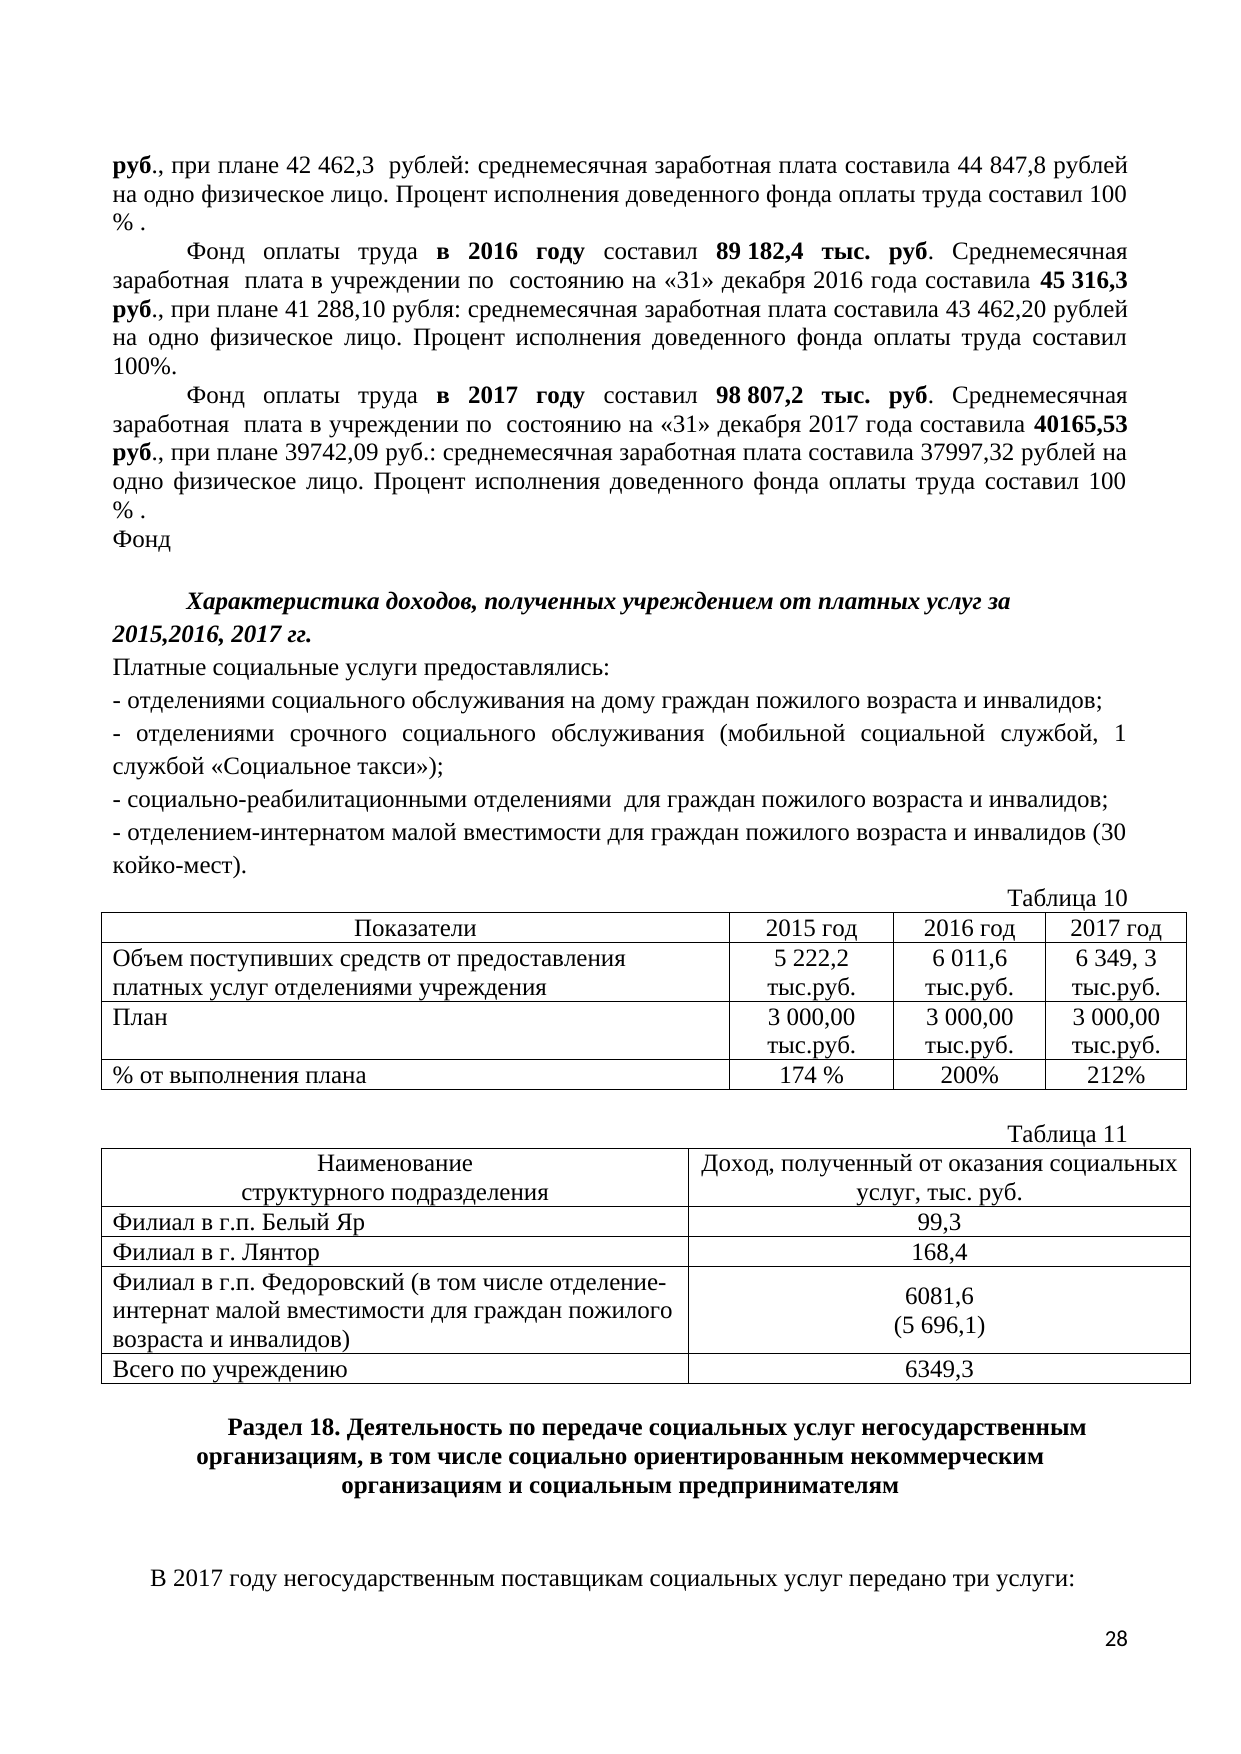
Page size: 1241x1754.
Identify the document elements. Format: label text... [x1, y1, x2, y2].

table_cell Объем поступивших средств от предоставления платных услуг отделениями учреждения [102, 943, 729, 1001]
text Фонд оплаты труда в 2016 году составил 89 182,4 тыс. руб. Среднемесячная заработная плата в учреждении по состоянию на «31» декабря 2016 года составила 45 316,3 руб., при плане 41 288,10 рубля: среднемесячная заработная плата составила 43 462,20 рублей на одно физическое лицо. Процент исполнения доведенного фонда оплаты труда составил 100%. [112, 236, 1128, 380]
text - отделениями социального обслуживания на дому граждан пожилого возраста и инвалидов; [112, 685, 1128, 714]
table_cell 3 000,00 тыс.руб. [894, 1002, 1045, 1059]
text Фонд оплаты труда в 2017 году составил 98 807,2 тыс. руб. Среднемесячная заработная плата в учреждении по состоянию на «31» декабря 2017 года составила 40165,53 руб., при плане 39742,09 руб.: среднемесячная заработная плата составила 37997,32 рублей на одно физическое лицо. Процент исполнения доведенного фонда оплаты труда составил 100 % . [112, 380, 1128, 524]
table_header Доход, полученный от оказания социальных услуг, тыс. руб. [689, 1149, 1190, 1206]
table_cell 212% [1046, 1060, 1186, 1089]
text - отделениями срочного социального обслуживания (мобильной социальной службой, 1 службой «Социальное такси»); [112, 718, 1128, 780]
table_header Показатели [102, 913, 729, 942]
table_cell 174 % [730, 1060, 893, 1089]
table_header 2016 год [894, 913, 1045, 942]
table_cell 168,4 [689, 1237, 1190, 1266]
text Таблица 10 [112, 883, 1128, 912]
table_cell 200% [894, 1060, 1045, 1089]
table_cell Филиал в г.п. Белый Яр [102, 1207, 688, 1236]
table_cell 6081,6 (5 696,1) [689, 1267, 1190, 1353]
text Таблица 11 [112, 1119, 1128, 1147]
text В 2017 году негосударственным поставщикам социальных услуг передано три услуги: [150, 1563, 1128, 1591]
table_cell 6 011,6 тыс.руб. [894, 943, 1045, 1001]
table_cell 3 000,00 тыс.руб. [730, 1002, 893, 1059]
text Фонд [112, 524, 1128, 552]
table_cell 6349,3 [689, 1354, 1190, 1383]
table_cell Филиал в г.п. Федоровский (в том числе отделение-интернат малой вместимости для граждан пожилого возраста и инвалидов) [102, 1267, 688, 1353]
table_cell % от выполнения плана [102, 1060, 729, 1089]
text Характеристика доходов, полученных учреждением от платных услуг за 2015,2016, 2017 гг. [112, 586, 1128, 648]
table_cell 6 349, 3 тыс.руб. [1046, 943, 1186, 1001]
table_header 2017 год [1046, 913, 1186, 942]
table_cell Филиал в г. Лянтор [102, 1237, 688, 1266]
table_cell 5 222,2 тыс.руб. [730, 943, 893, 1001]
table_header Наименование структурного подразделения [102, 1149, 688, 1206]
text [112, 150, 1128, 236]
text Платные социальные услуги предоставлялись: [112, 652, 1128, 681]
table_cell 3 000,00 тыс.руб. [1046, 1002, 1186, 1059]
text - социально-реабилитационными отделениями для граждан пожилого возраста и инвалидов; [112, 784, 1128, 813]
text - отделением-интернатом малой вместимости для граждан пожилого возраста и инвалидов (30 койко-мест). [112, 817, 1128, 879]
text Раздел 18. Деятельность по передаче социальных услуг негосударственным организациям, в том числе социально ориентированным некоммерческим организациям и социальным предпринимателям [112, 1412, 1128, 1499]
table_cell План [102, 1002, 729, 1059]
table_cell 99,3 [689, 1207, 1190, 1236]
table_header 2015 год [730, 913, 893, 942]
table_cell Всего по учреждению [102, 1354, 688, 1383]
